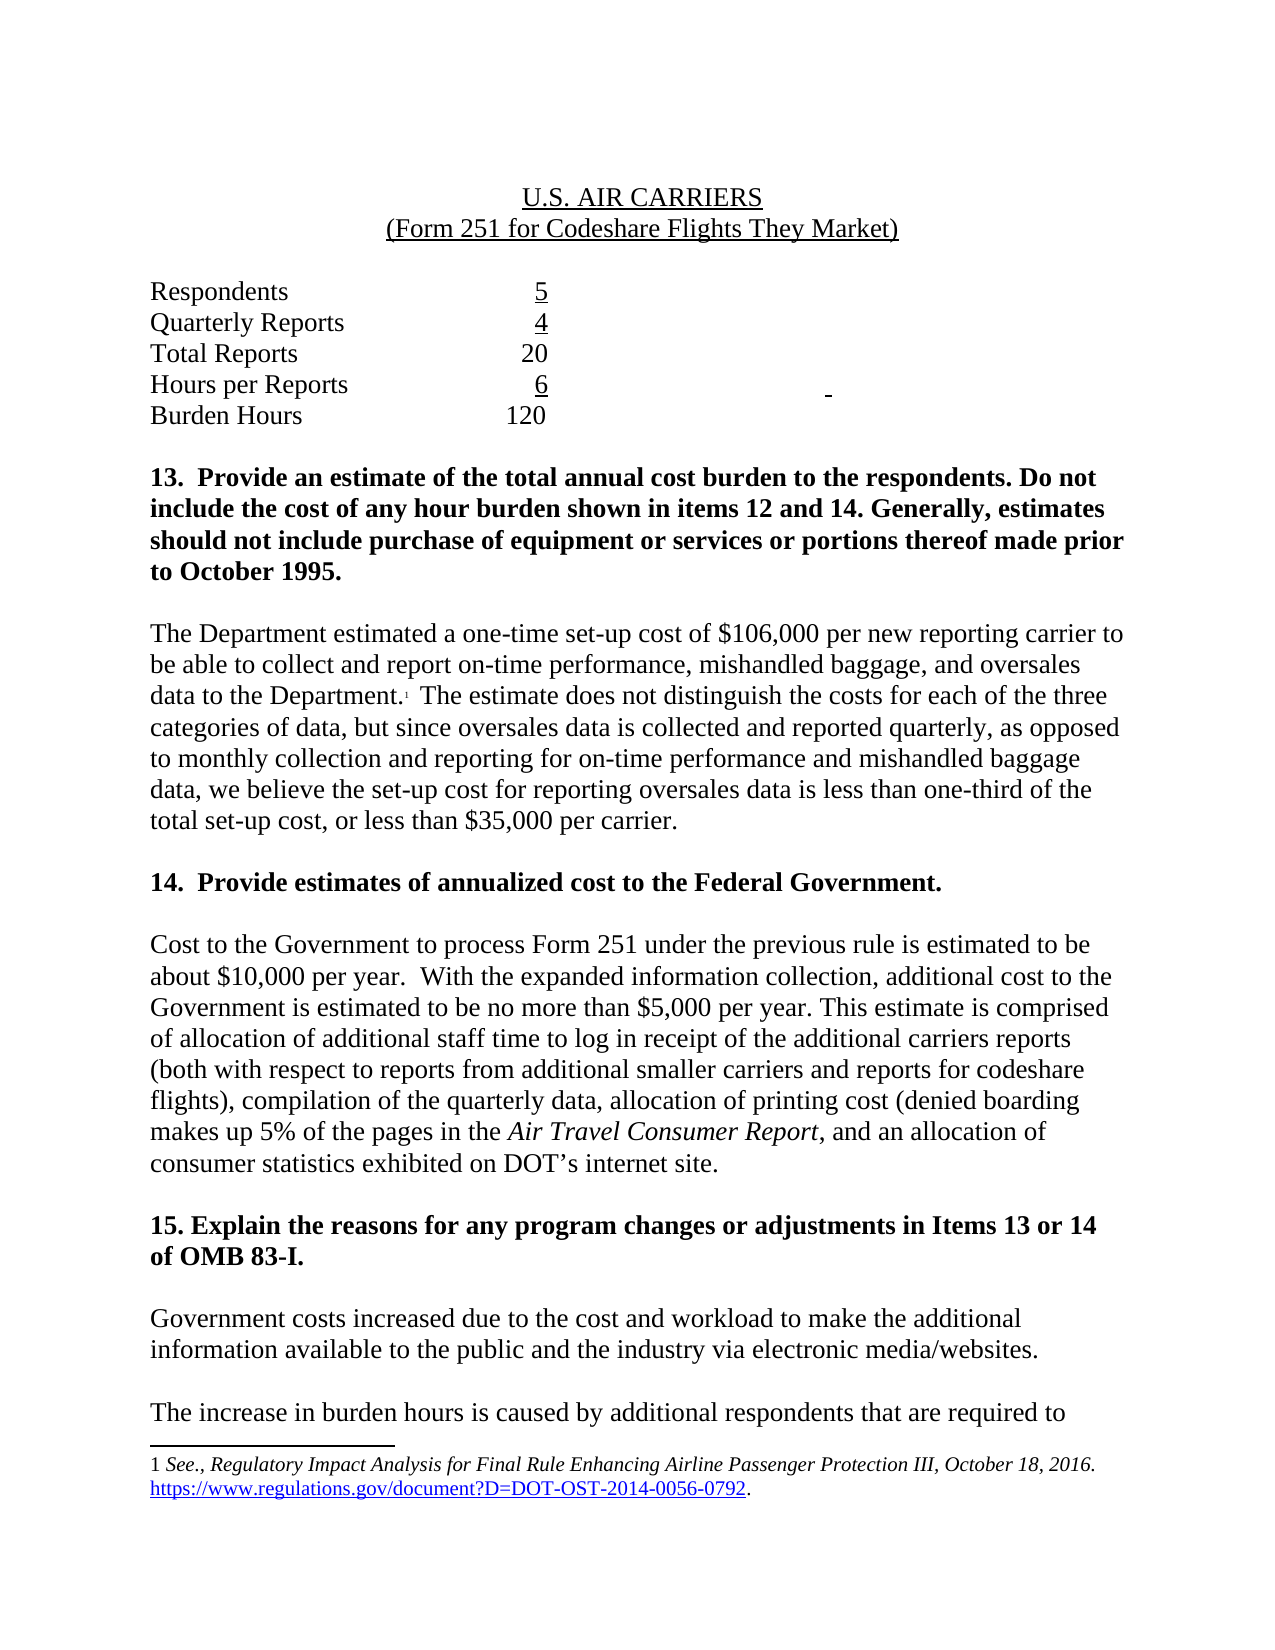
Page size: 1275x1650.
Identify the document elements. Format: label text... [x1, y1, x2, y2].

text Cost to the Government to process Form 251 under the previous rule is estimated to be about $10,000 per year. With the expanded information collection, additional cost to the Government is estimated to be no more than $5,000 per year. This estimate is comprised of allocation of additional staff time to log in receipt of the additional carriers reports (both with respect to reports from additional smaller carriers and reports for codeshare flights), compilation of the quarterly data, allocation of printing cost (denied boarding makes up 5% of the pages in the Air Travel Consumer Report, and an allocation of consumer statistics exhibited on DOT’s internet site. [150, 929, 1125, 1178]
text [150, 1396, 1125, 1427]
text 13. Provide an estimate of the total annual cost burden to the respondents. Do not include the cost of any hour burden shown in items 12 and 14. Generally, estimates should not include purchase of equipment or services or portions thereof made prior to October 1995. [150, 461, 1125, 586]
text Total Reports 20 [150, 337, 1125, 368]
text 15. Explain the reasons for any program changes or adjustments in Items 13 or 14 of OMB 83-I. [150, 1209, 1125, 1271]
text U.S. AIR CARRIERS [159, 181, 1125, 212]
text Government costs increased due to the cost and workload to make the additional information available to the public and the industry via electronic media/websites. [150, 1302, 1125, 1365]
text Burden Hours 120 [150, 399, 1125, 430]
text (Form 251 for Codeshare Flights They Market) [159, 212, 1125, 243]
text Hours per Reports 6 [150, 368, 1125, 399]
text Quarterly Reports 4 [150, 306, 1125, 337]
text The Department estimated a one-time set-up cost of $106,000 per new reporting carrier to be able to collect and report on-time performance, mishandled baggage, and oversales data to the Department. The estimate does not distinguish the costs for each of the three categories of data, but since oversales data is collected and reported quarterly, as opposed to monthly collection and reporting for on-time performance and mishandled baggage data, we believe the set-up cost for reporting oversales data is less than one-third of the total set-up cost, or less than $35,000 per carrier. [150, 617, 1125, 835]
text 14. Provide estimates of annualized cost to the Federal Government. [150, 866, 1125, 897]
text Respondents 5 [150, 274, 1125, 306]
